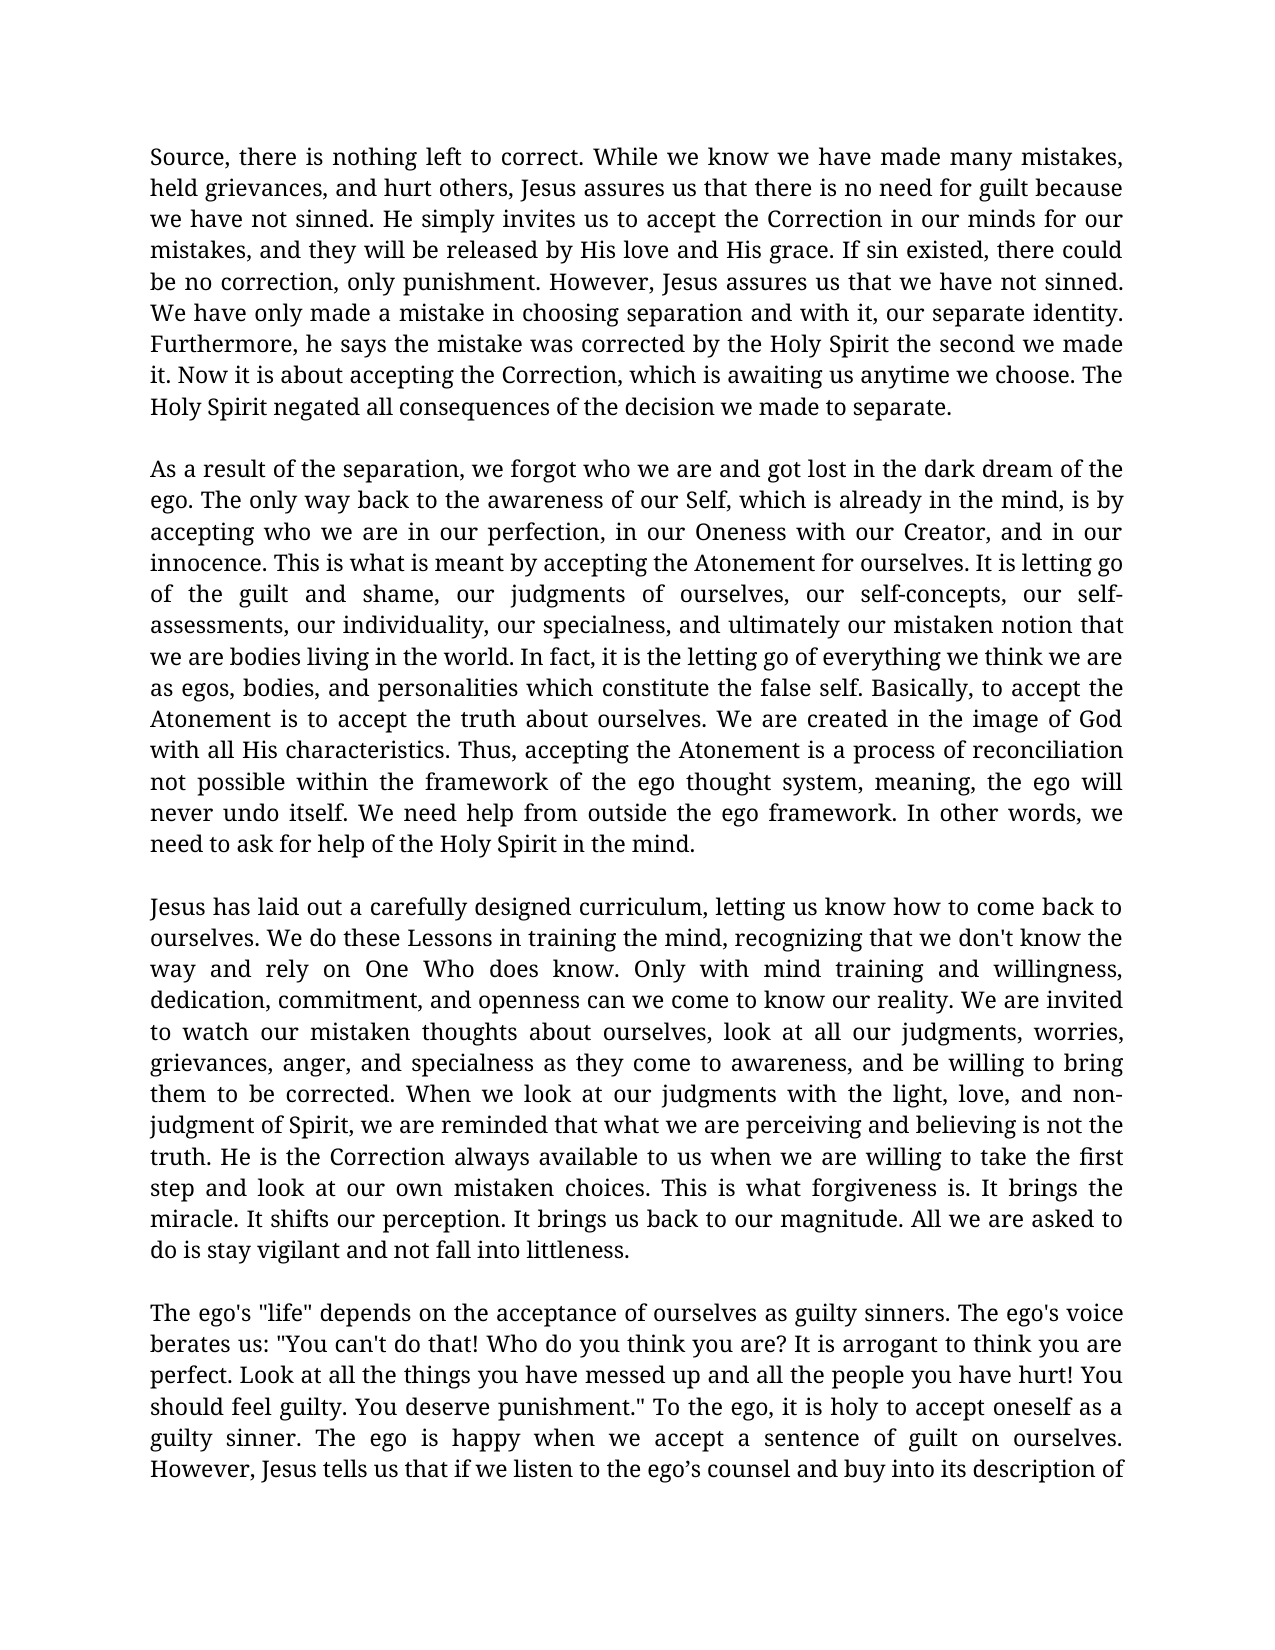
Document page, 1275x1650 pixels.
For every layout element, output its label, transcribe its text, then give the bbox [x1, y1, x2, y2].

text As a result of the separation, we forgot who we are and got lost in the dark dream of the ego. The only way back to the awareness of our Self, which is already in the mind, is by accepting who we are in our perfection, in our Oneness with our Creator, and in our innocence. This is what is meant by accepting the Atonement for ourselves. It is letting go of the guilt and shame, our judgments of ourselves, our self-concepts, our self-assessments, our individuality, our specialness, and ultimately our mistaken notion that we are bodies living in the world. In fact, it is the letting go of everything we think we are as egos, bodies, and personalities which constitute the false self. Basically, to accept the Atonement is to accept the truth about ourselves. We are created in the image of God with all His characteristics. Thus, accepting the Atonement is a process of reconciliation not possible within the framework of the ego thought system, meaning, the ego will never undo itself. We need help from outside the ego framework. In other words, we need to ask for help of the Holy Spirit in the mind. [150, 453, 1125, 859]
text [150, 1297, 1125, 1484]
text Jesus has laid out a carefully designed curriculum, letting us know how to come back to ourselves. We do these Lessons in training the mind, recognizing that we don't know the way and rely on One Who does know. Only with mind training and willingness, dedication, commitment, and openness can we come to know our reality. We are invited to watch our mistaken thoughts about ourselves, look at all our judgments, worries, grievances, anger, and specialness as they come to awareness, and be willing to bring them to be corrected. When we look at our judgments with the light, love, and non-judgment of Spirit, we are reminded that what we are perceiving and believing is not the truth. He is the Correction always available to us when we are willing to take the first step and look at our own mistaken choices. This is what forgiveness is. It brings the miracle. It shifts our perception. It brings us back to our magnitude. All we are asked to do is stay vigilant and not fall into littleness. [150, 891, 1125, 1266]
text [150, 141, 1125, 422]
